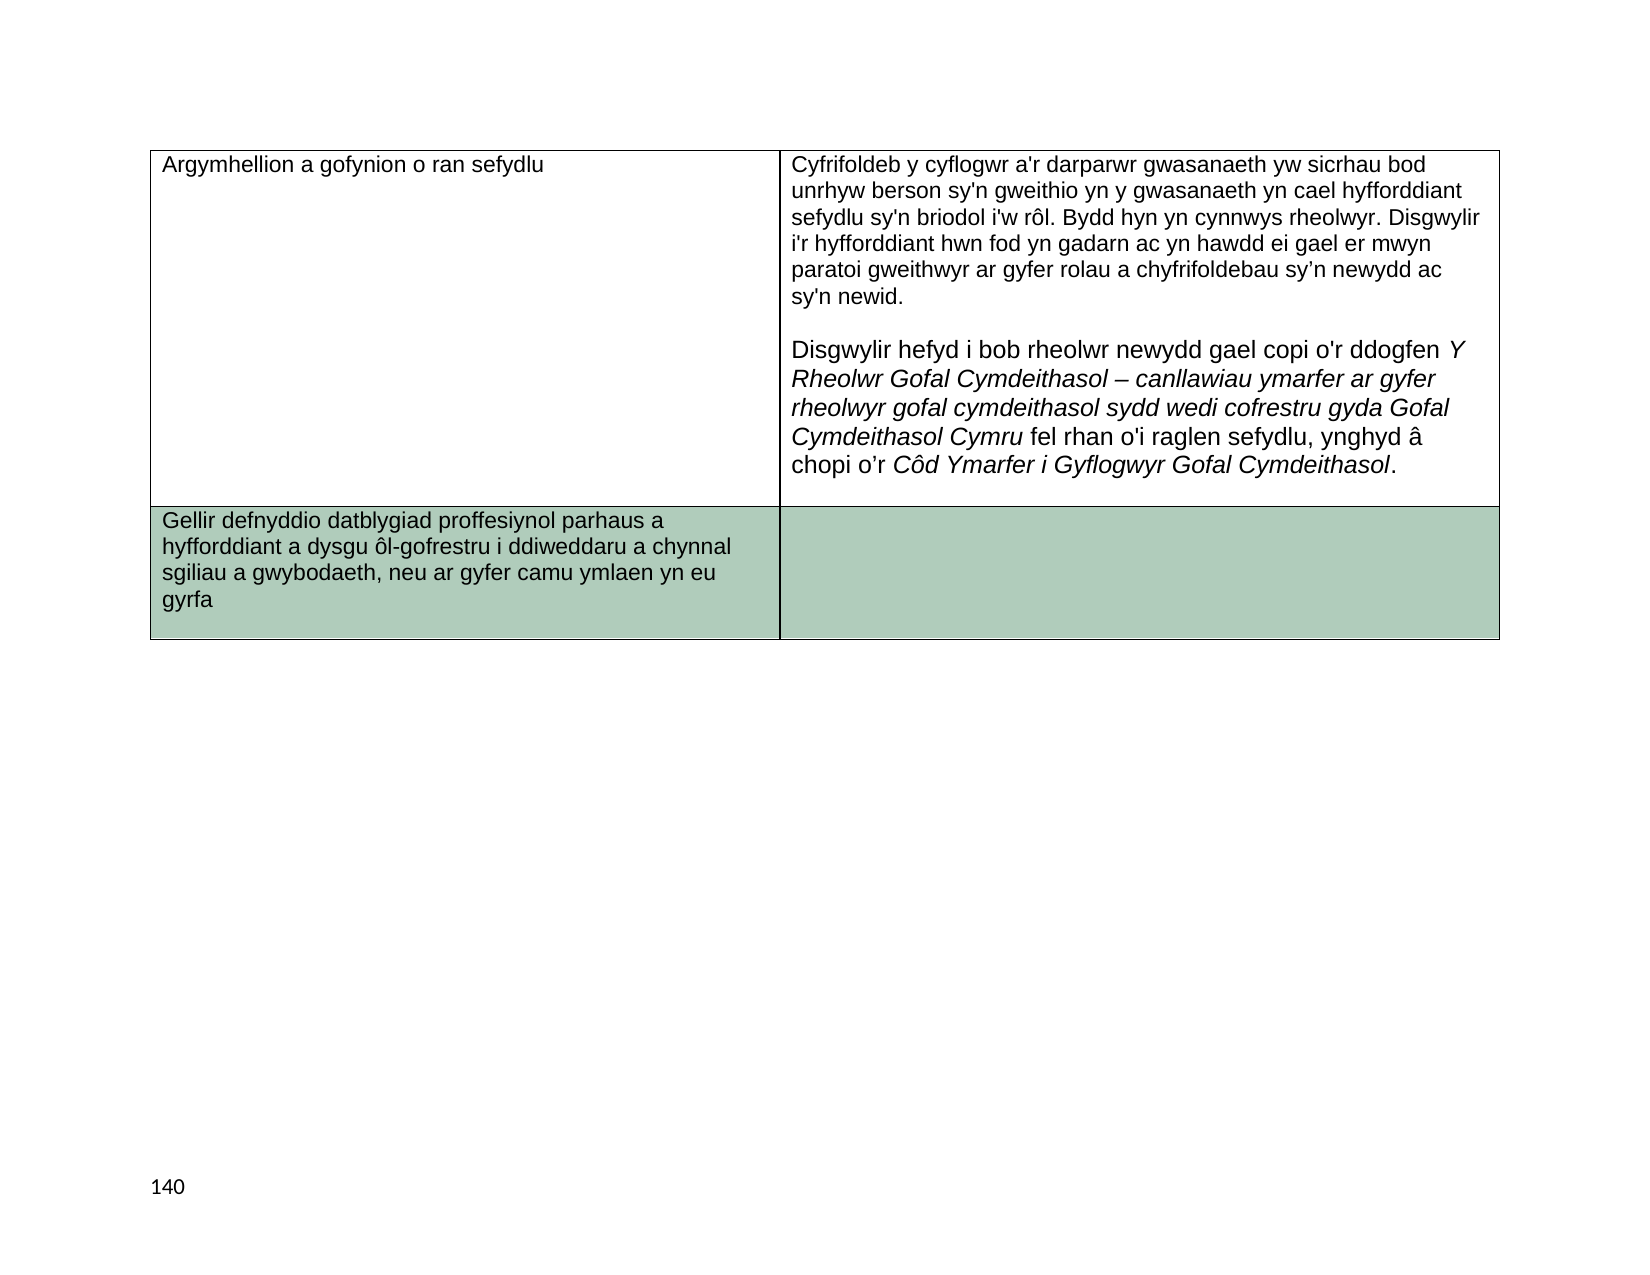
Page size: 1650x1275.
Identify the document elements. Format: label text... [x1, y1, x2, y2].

table_cell Gellir defnyddio datblygiad proffesiynol parhaus a hyfforddiant a dysgu ôl-gofrestru i ddiweddaru a chynnal sgiliau a gwybodaeth, neu ar gyfer camu ymlaen yn eu gyrfa [151, 507, 779, 638]
table_cell [781, 507, 1499, 638]
table_cell Cyfrifoldeb y cyflogwr a'r darparwr gwasanaeth yw sicrhau bod unrhyw berson sy'n gweithio yn y gwasanaeth yn cael hyfforddiant sefydlu sy'n briodol i'w rôl. Bydd hyn yn cynnwys rheolwyr. Disgwylir i'r hyfforddiant hwn fod yn gadarn ac yn hawdd ei gael er mwyn paratoi gweithwyr ar gyfer rolau a chyfrifoldebau sy’n newydd ac sy'n newid. Disgwylir hefyd i bob rheolwr newydd gael copi o'r ddogfen Y Rheolwr Gofal Cymdeithasol – canllawiau ymarfer ar gyfer rheolwyr gofal cymdeithasol sydd wedi cofrestru gyda Gofal Cymdeithasol Cymru fel rhan o'i raglen sefydlu, ynghyd â chopi o’r Côd Ymarfer i Gyflogwyr Gofal Cymdeithasol. [781, 151, 1499, 506]
table_cell Argymhellion a gofynion o ran sefydlu [151, 151, 779, 506]
